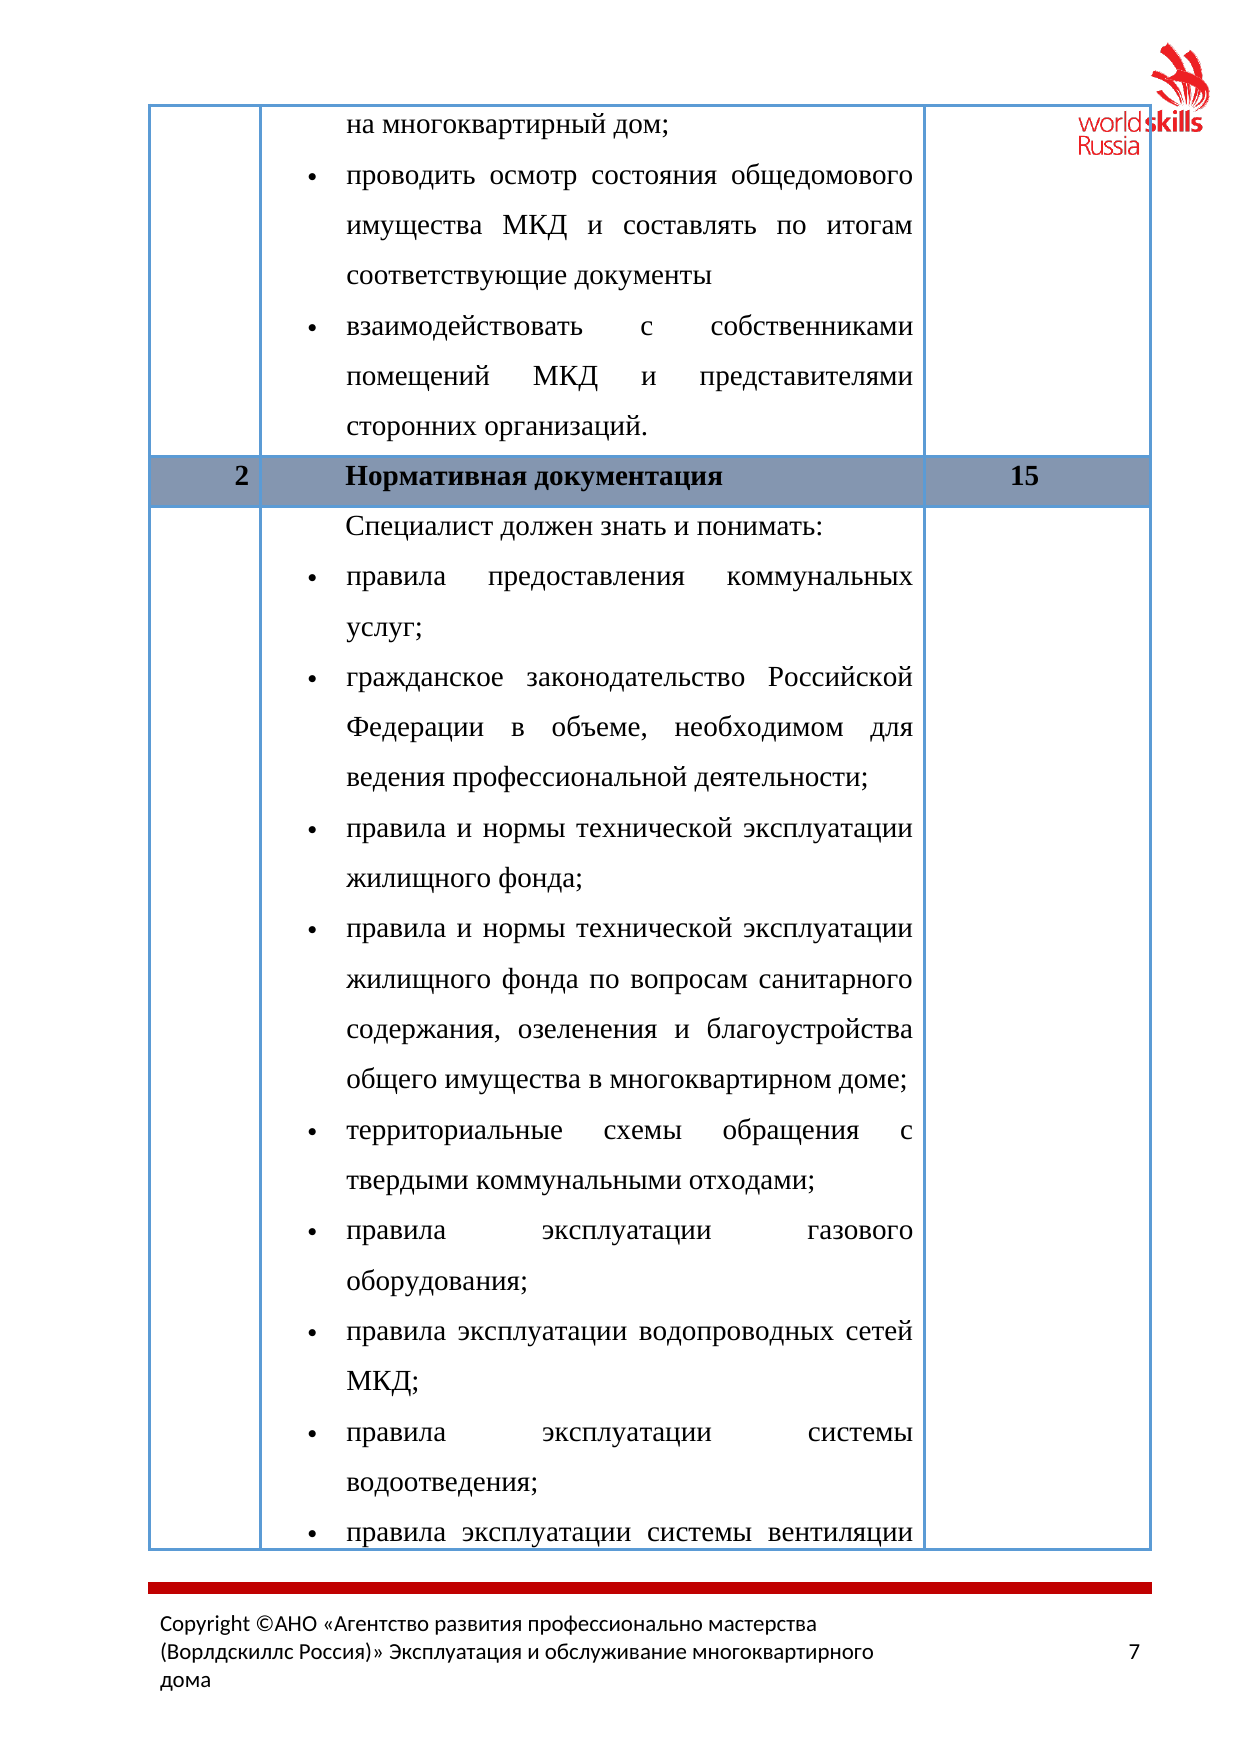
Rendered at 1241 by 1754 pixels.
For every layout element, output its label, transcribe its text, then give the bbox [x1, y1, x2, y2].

table_cell Нормативная документация [262, 458, 923, 505]
table_cell [926, 508, 1149, 1548]
table_cell [926, 107, 1149, 455]
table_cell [262, 508, 923, 1548]
table_cell 2 [151, 458, 259, 505]
table_cell [151, 107, 259, 455]
table_cell [151, 508, 259, 1548]
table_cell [262, 107, 923, 455]
table_cell 15 [926, 458, 1149, 505]
picture [1078, 42, 1235, 155]
